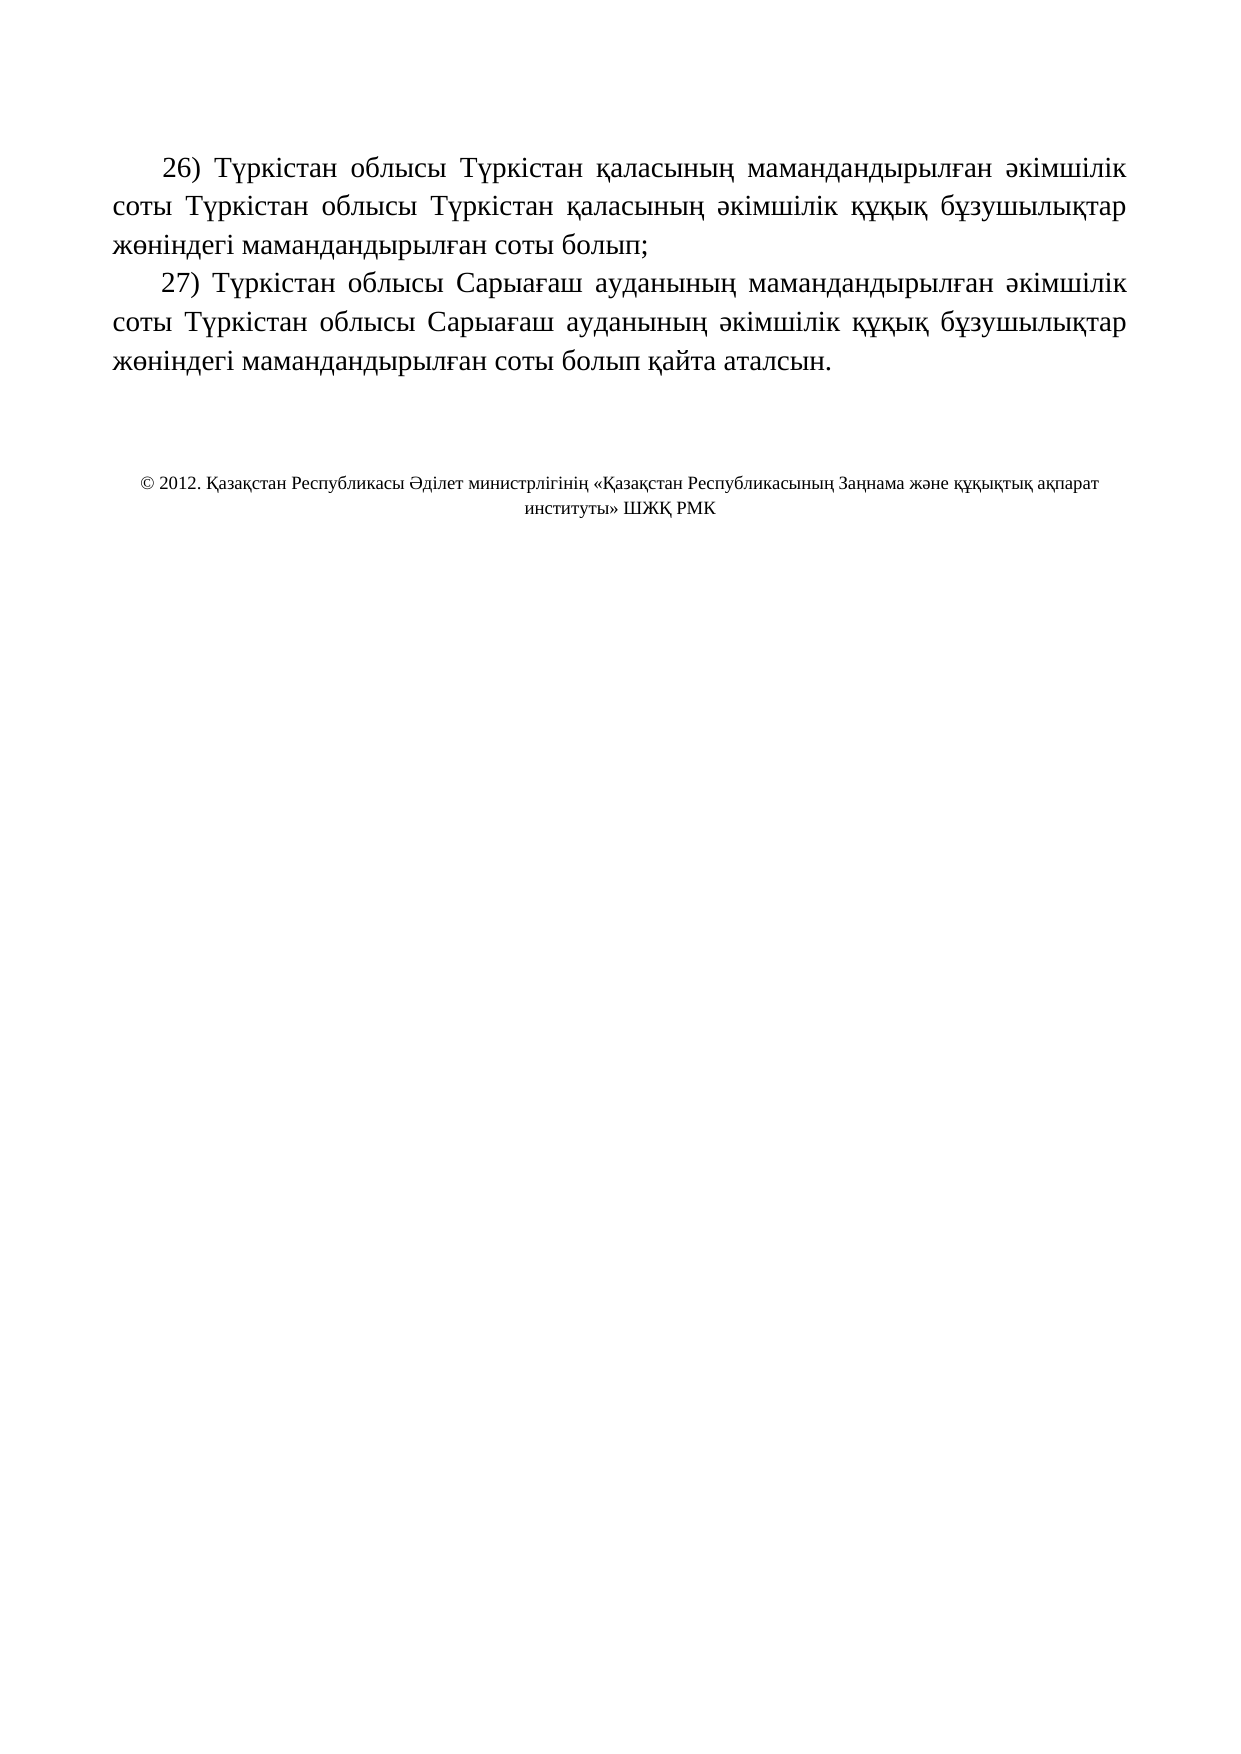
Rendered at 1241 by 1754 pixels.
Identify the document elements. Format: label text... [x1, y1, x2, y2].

text © 2012. Қазақстан Республикасы Әділет министрлігінің «Қазақстан Республикасының Заңнама және құқықтық ақпарат институты» ШЖҚ РМК [112, 472, 1128, 518]
text 26) Түркістан облысы Түркістан қаласының мамандандырылған әкімшілік соты Түркістан облысы Түркістан қаласының әкімшілік құқық бұзушылықтар жөніндегі мамандандырылған соты болып; [112, 150, 1128, 261]
text 27) Түркістан облысы Сарыағаш ауданының мамандандырылған әкімшілік соты Түркістан облысы Сарыағаш ауданының әкімшілік құқық бұзушылықтар жөніндегі мамандандырылған соты болып қайта аталсын. [112, 266, 1128, 376]
